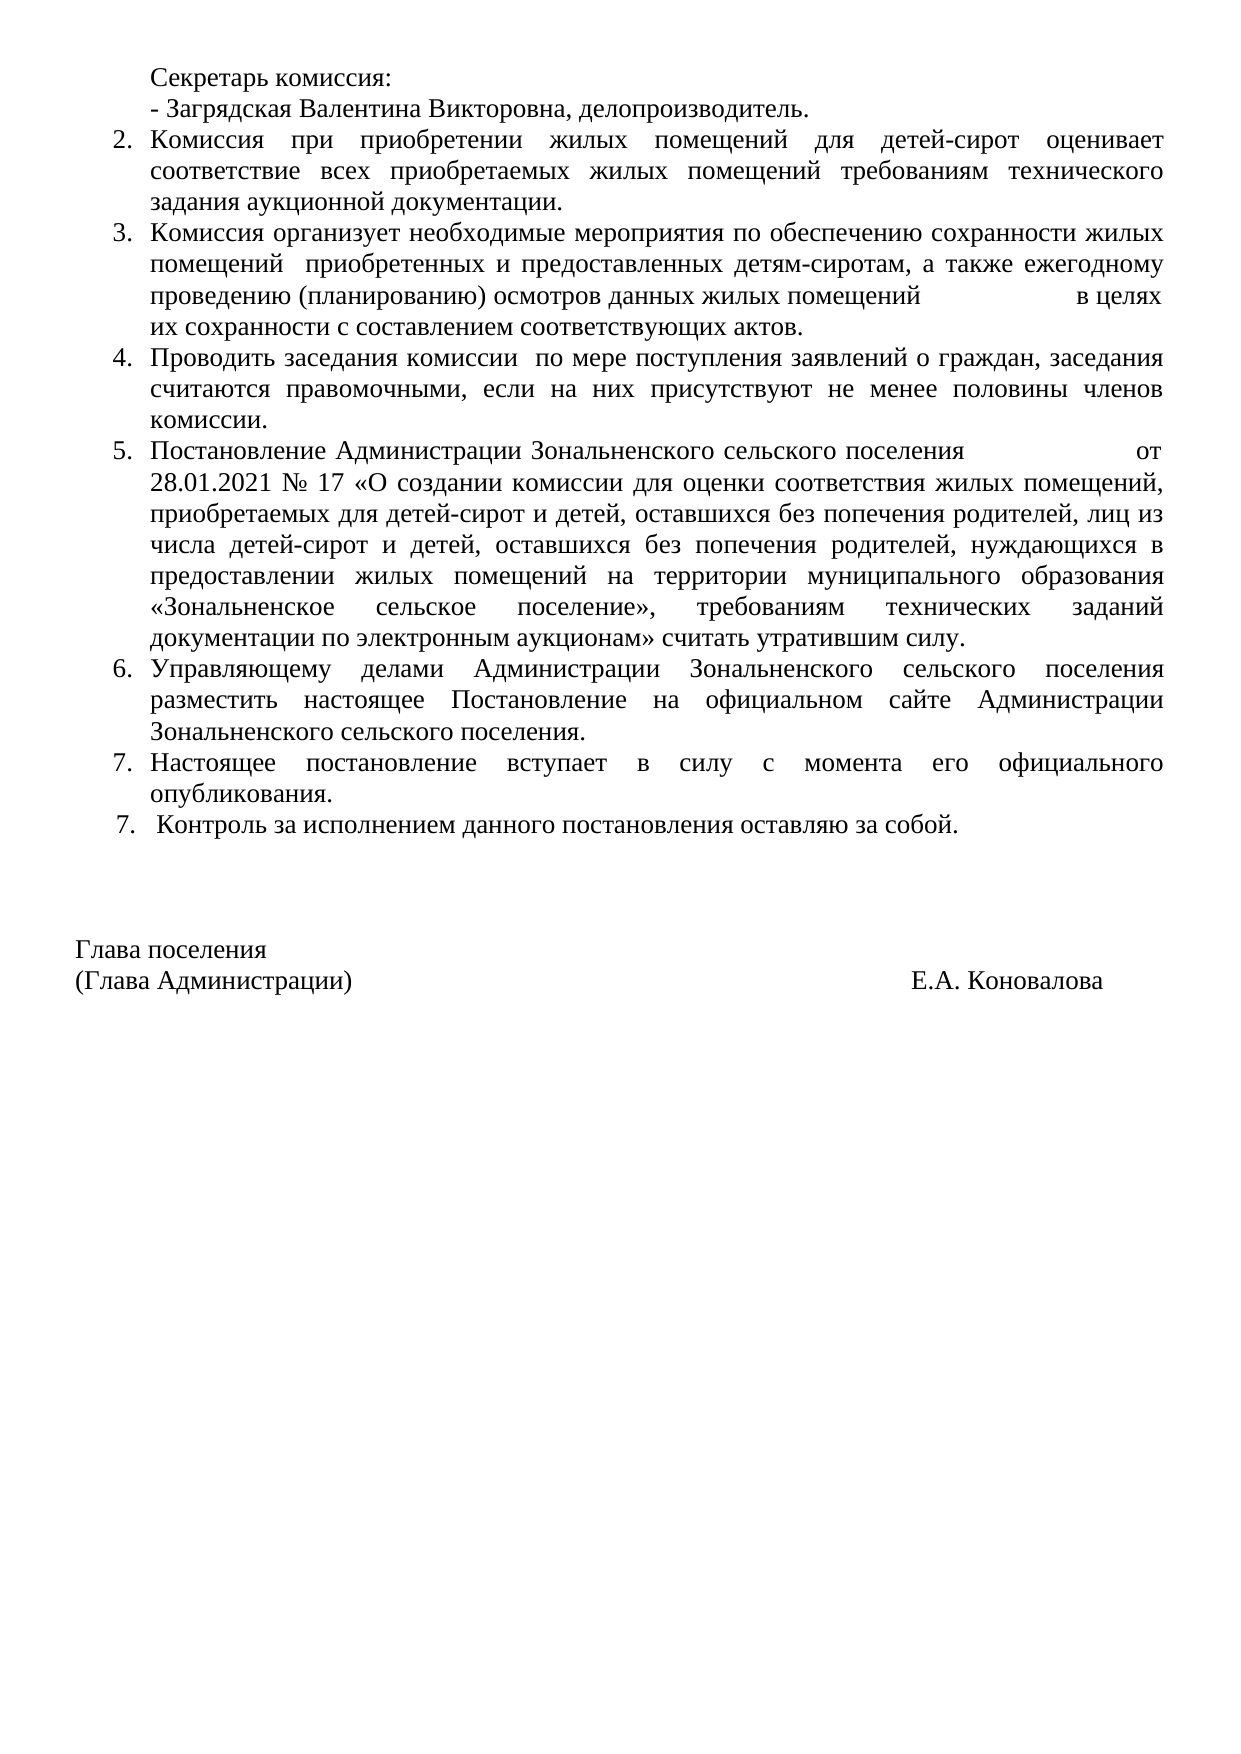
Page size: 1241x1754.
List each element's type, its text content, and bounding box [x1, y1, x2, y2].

list Постановление Администрации Зональненского сельского поселения от 28.01.2021 № 17 «О создании комиссии для оценки соответствия жилых помещений, приобретаемых для детей-сирот и детей, оставшихся без попечения родителей, лиц из числа детей-сирот и детей, оставшихся без попечения родителей, нуждающихся в предоставлении жилых помещений на территории муниципального образования «Зональненское сельское поселение», требованиям технических заданий документации по электронным аукционам» считать утратившим силу. [112, 434, 1165, 652]
list Комиссия при приобретении жилых помещений для детей-сирот оценивает соответствие всех приобретаемых жилых помещений требованиям технического задания аукционной документации. [112, 123, 1165, 216]
list Настоящее постановление вступает в силу с момента его официального опубликования. [112, 746, 1165, 808]
text 7. Контроль за исполнением данного постановления оставляю за собой. [75, 808, 1165, 839]
list Проводить заседания комиссии по мере поступления заявлений о граждан, заседания считаются правомочными, если на них присутствуют не менее половины членов комиссии. [112, 341, 1165, 434]
list Комиссия организует необходимые мероприятия по обеспечению сохранности жилых помещений приобретенных и предоставленных детям-сиротам, а также ежегодному проведению (планированию) осмотров данных жилых помещений в целях их сохранности с составлением соответствующих актов. [112, 216, 1165, 341]
text (Глава Администрации) Е.А. Коновалова [75, 964, 1165, 995]
list Управляющему делами Администрации Зональненского сельского поселения разместить настоящее Постановление на официальном сайте Администрации Зональненского сельского поселения. [112, 652, 1165, 746]
text Глава поселения [75, 933, 1165, 964]
text Секретарь комиссия: [150, 61, 1165, 92]
text - Загрядская Валентина Викторовна, делопроизводитель. [150, 92, 1165, 123]
